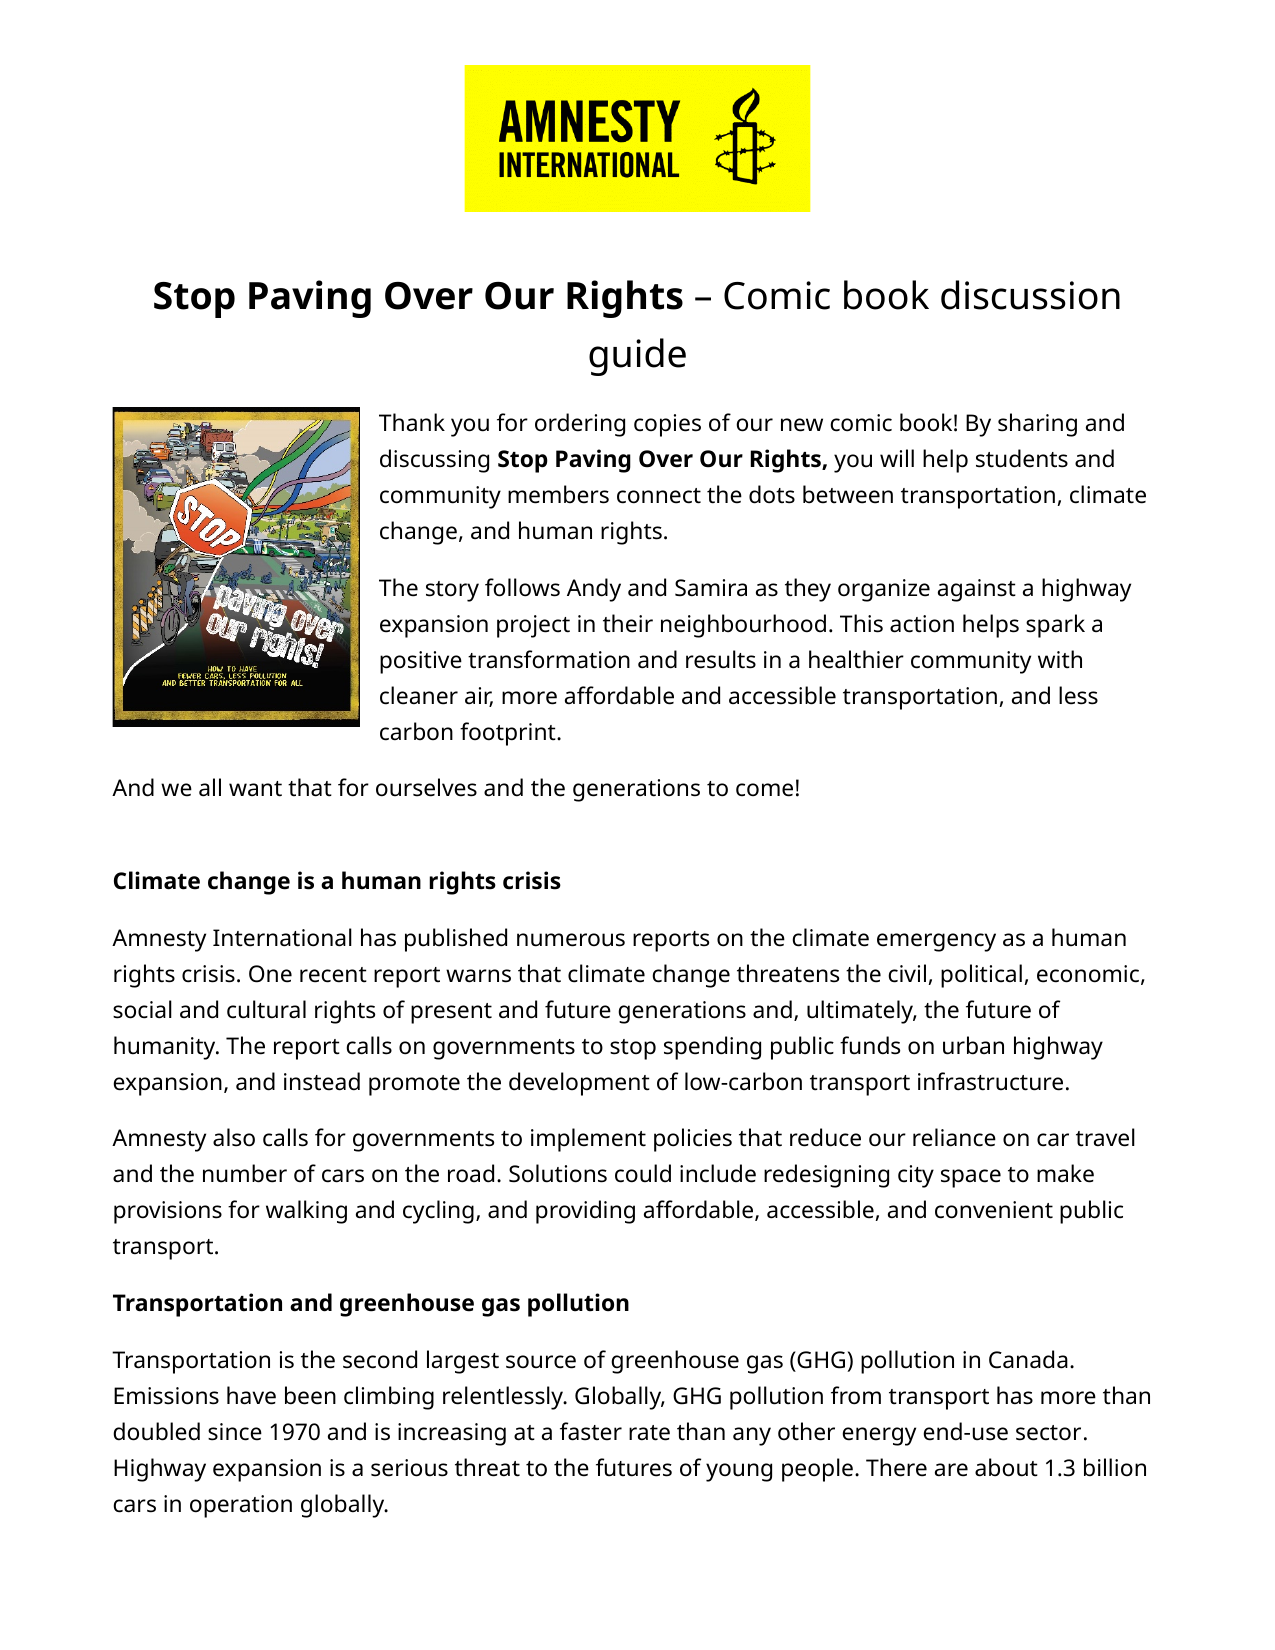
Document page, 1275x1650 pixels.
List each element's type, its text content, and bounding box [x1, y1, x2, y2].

text The story follows Andy and Samira as they organize against a highway expansion project in their neighbourhood. This action helps spark a positive transformation and results in a healthier community with cleaner air, more affordable and accessible transportation, and less carbon footprint. [112, 572, 1162, 747]
text Climate change is a human rights crisis [112, 829, 1162, 896]
text Transportation and greenhouse gas pollution [112, 1287, 1162, 1318]
text And we all want that for ourselves and the generations to come! [112, 772, 1162, 804]
text Amnesty International has published numerous reports on the climate emergency as a human rights crisis. One recent report warns that climate change threatens the civil, political, economic, social and cultural rights of present and future generations and, ultimately, the future of humanity. The report calls on governments to stop spending public funds on urban highway expansion, and instead promote the development of low-carbon transport infrastructure. [112, 922, 1162, 1097]
text Thank you for ordering copies of our new comic book! By sharing and discussing Stop Paving Over Our Rights, you will help students and community members connect the dots between transportation, climate change, and human rights. [360, 407, 1162, 546]
text Stop Paving Over Our Rights – Comic book discussion guide [112, 269, 1162, 379]
text Transportation is the second largest source of greenhouse gas (GHG) pollution in Canada. Emissions have been climbing relentlessly. Globally, GHG pollution from transport has more than doubled since 1970 and is increasing at a faster rate than any other energy end-use sector. Highway expansion is a serious threat to the futures of young people. There are about 1.3 billion cars in operation globally. [112, 1344, 1162, 1519]
picture [112, 407, 360, 727]
picture [464, 65, 811, 212]
text Amnesty also calls for governments to implement policies that reduce our reliance on car travel and the number of cars on the road. Solutions could include redesigning city space to make provisions for walking and cycling, and providing affordable, accessible, and convenient public transport. [112, 1122, 1162, 1261]
